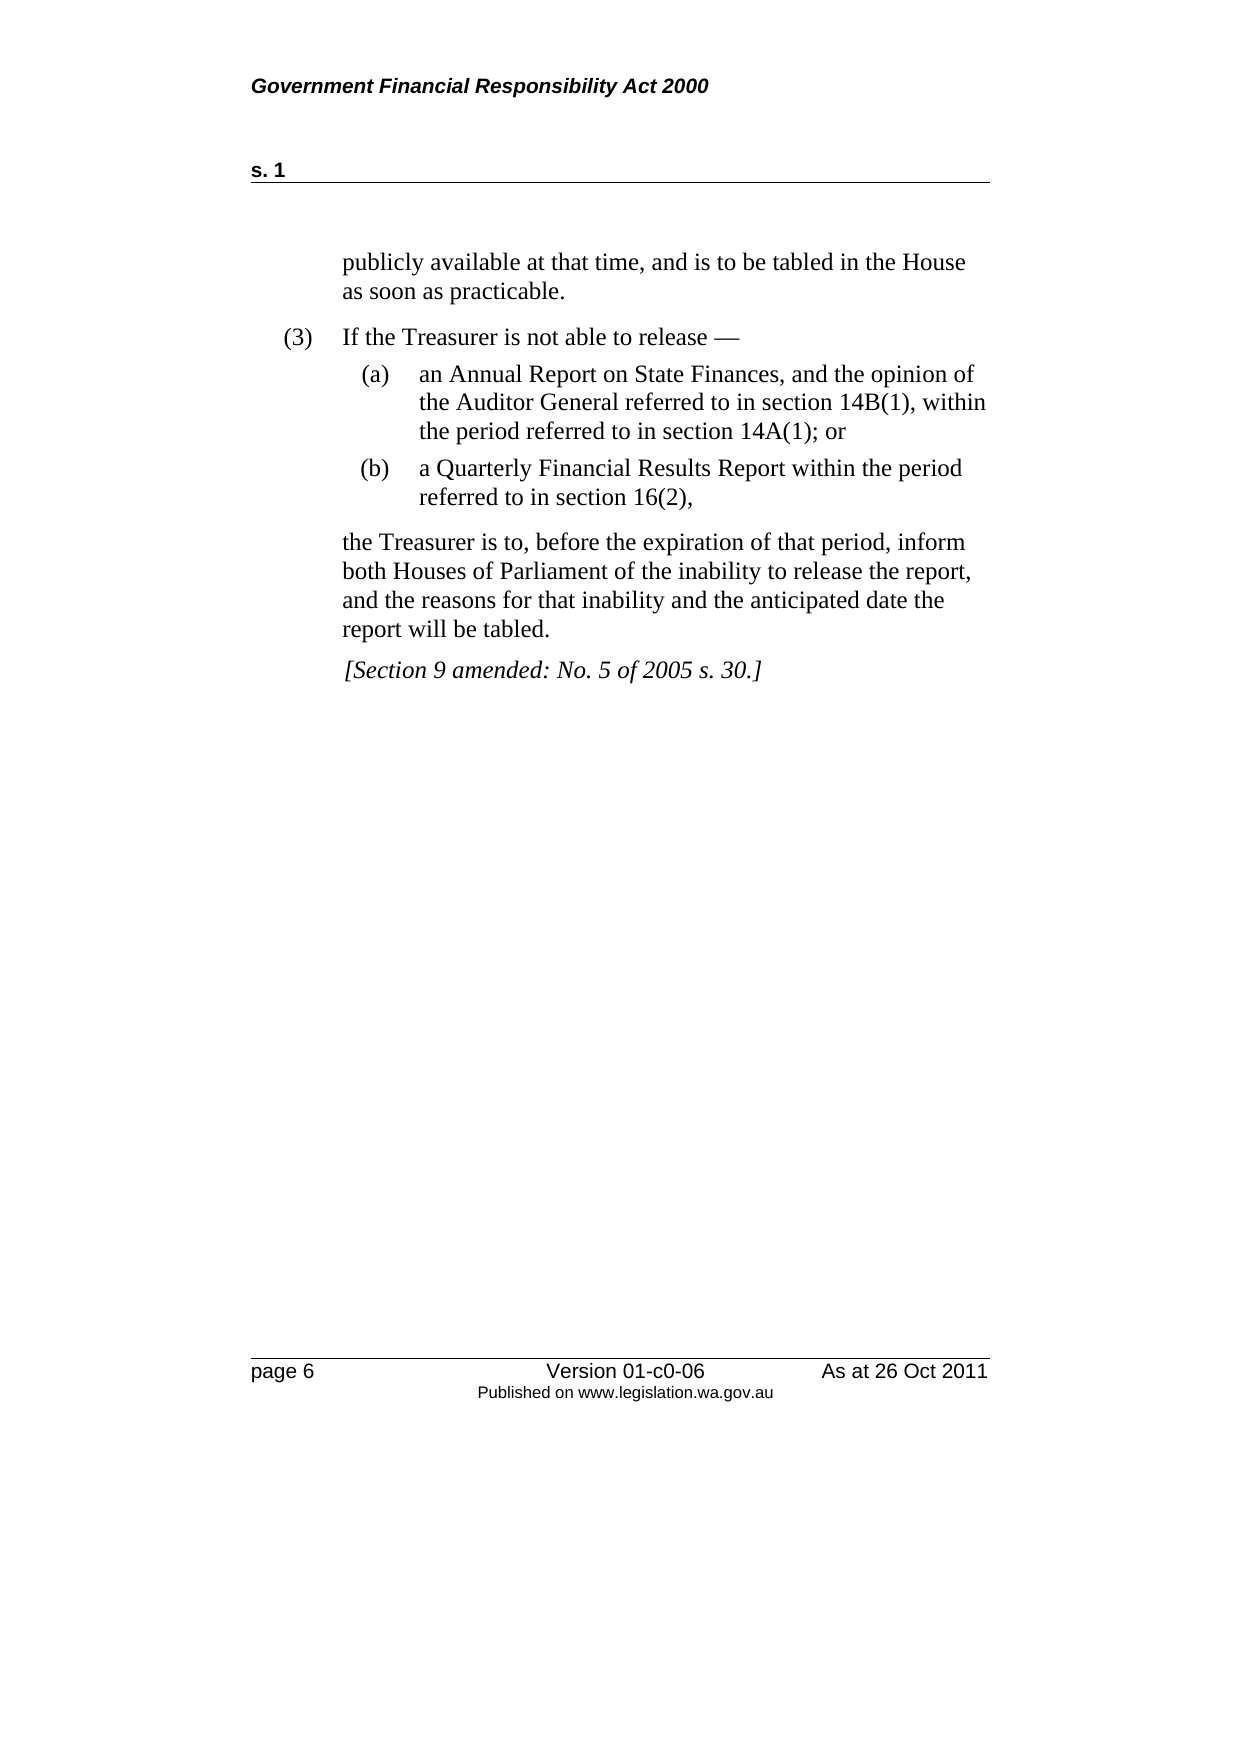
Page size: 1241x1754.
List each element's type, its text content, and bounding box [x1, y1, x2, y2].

text (3) If the Treasurer is not able to release — [251, 322, 990, 350]
text [Section 9 amended: No. 5 of 2005 s. 30.] [251, 655, 990, 684]
text (b) a Quarterly Financial Results Report within the period referred to in section 16(2), [251, 453, 990, 511]
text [251, 247, 990, 305]
text (a) an Annual Report on State Finances, and the opinion of the Auditor General referred to in section 14B(1), within the period referred to in section 14A(1); or [251, 359, 990, 445]
text the Treasurer is to, before the expiration of that period, inform both Houses of Parliament of the inability to release the report, and the reasons for that inability and the anticipated date the report will be tabled. [251, 527, 990, 642]
